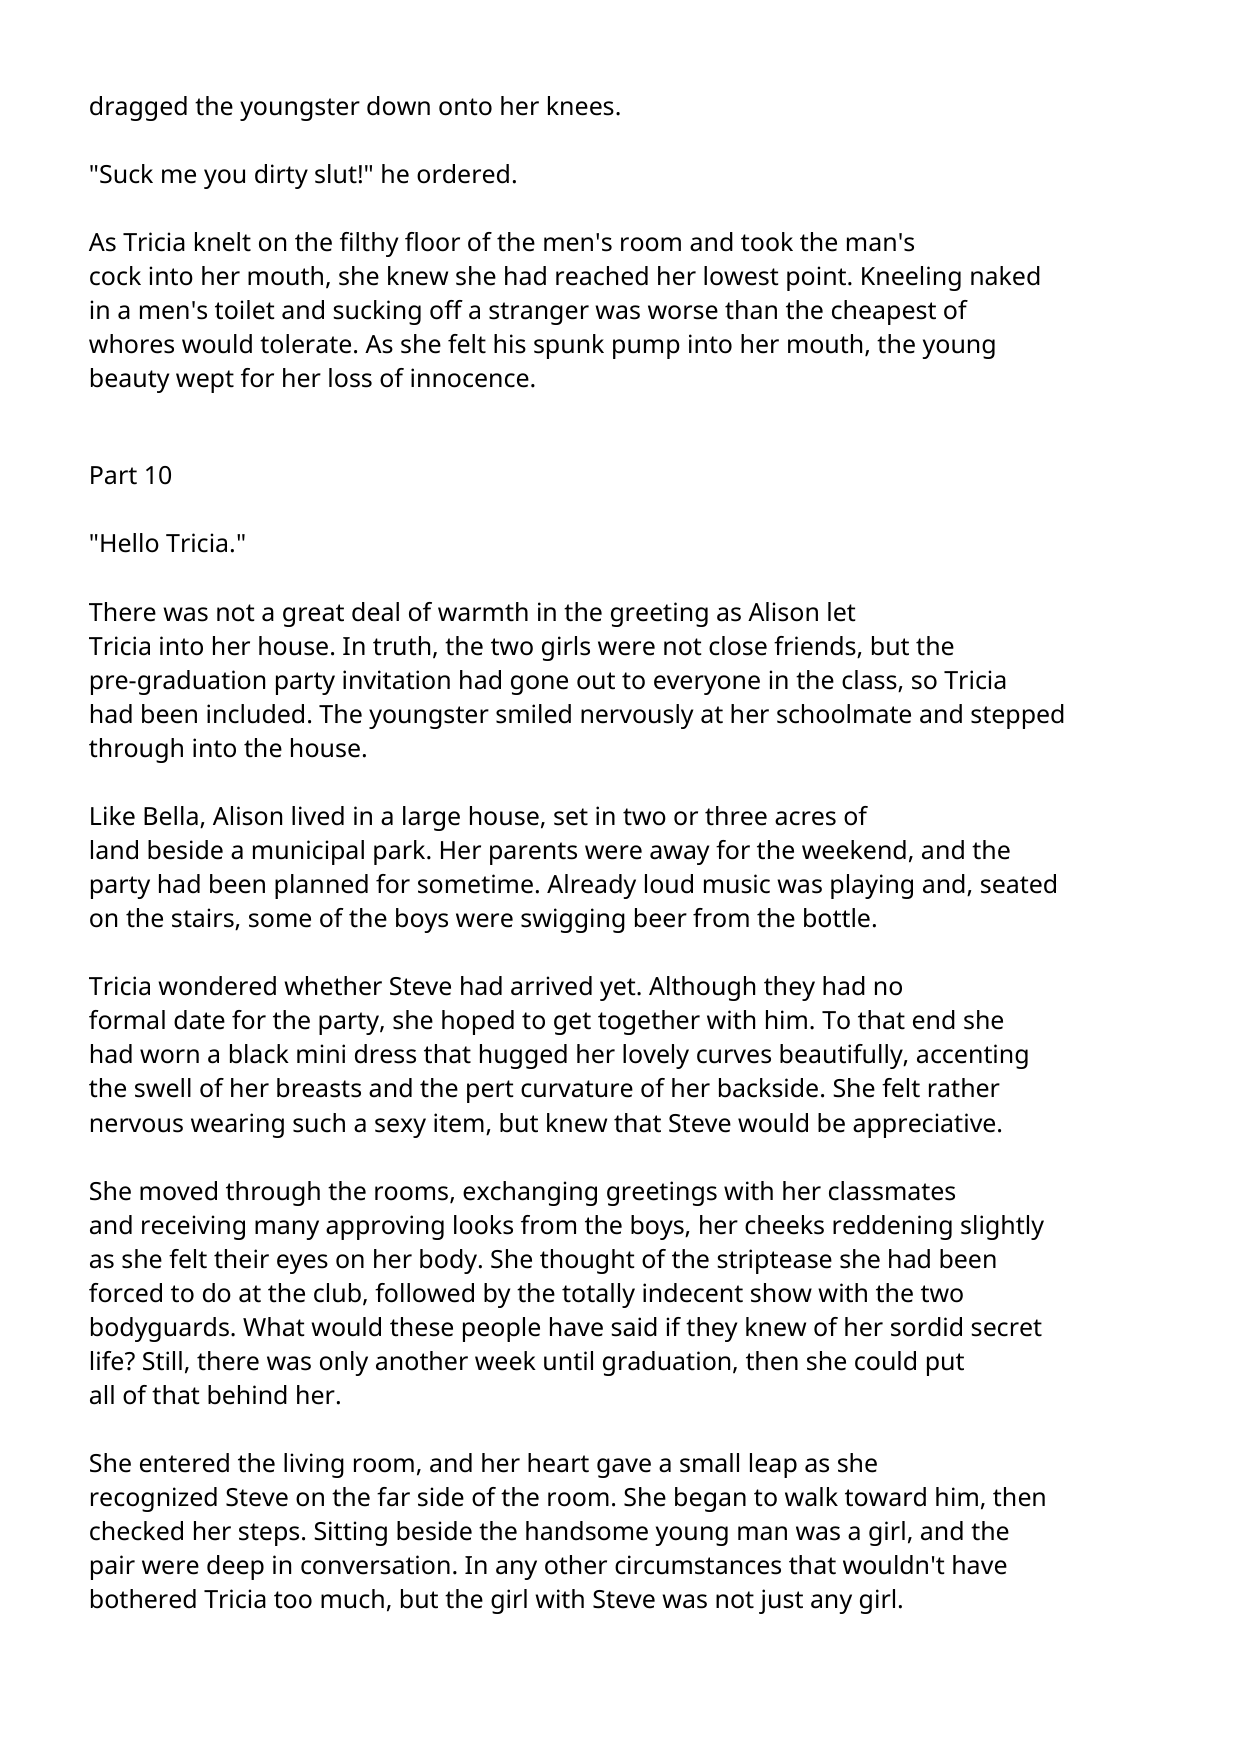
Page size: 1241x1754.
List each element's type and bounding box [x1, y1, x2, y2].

text [89, 458, 1152, 1650]
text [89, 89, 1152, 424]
